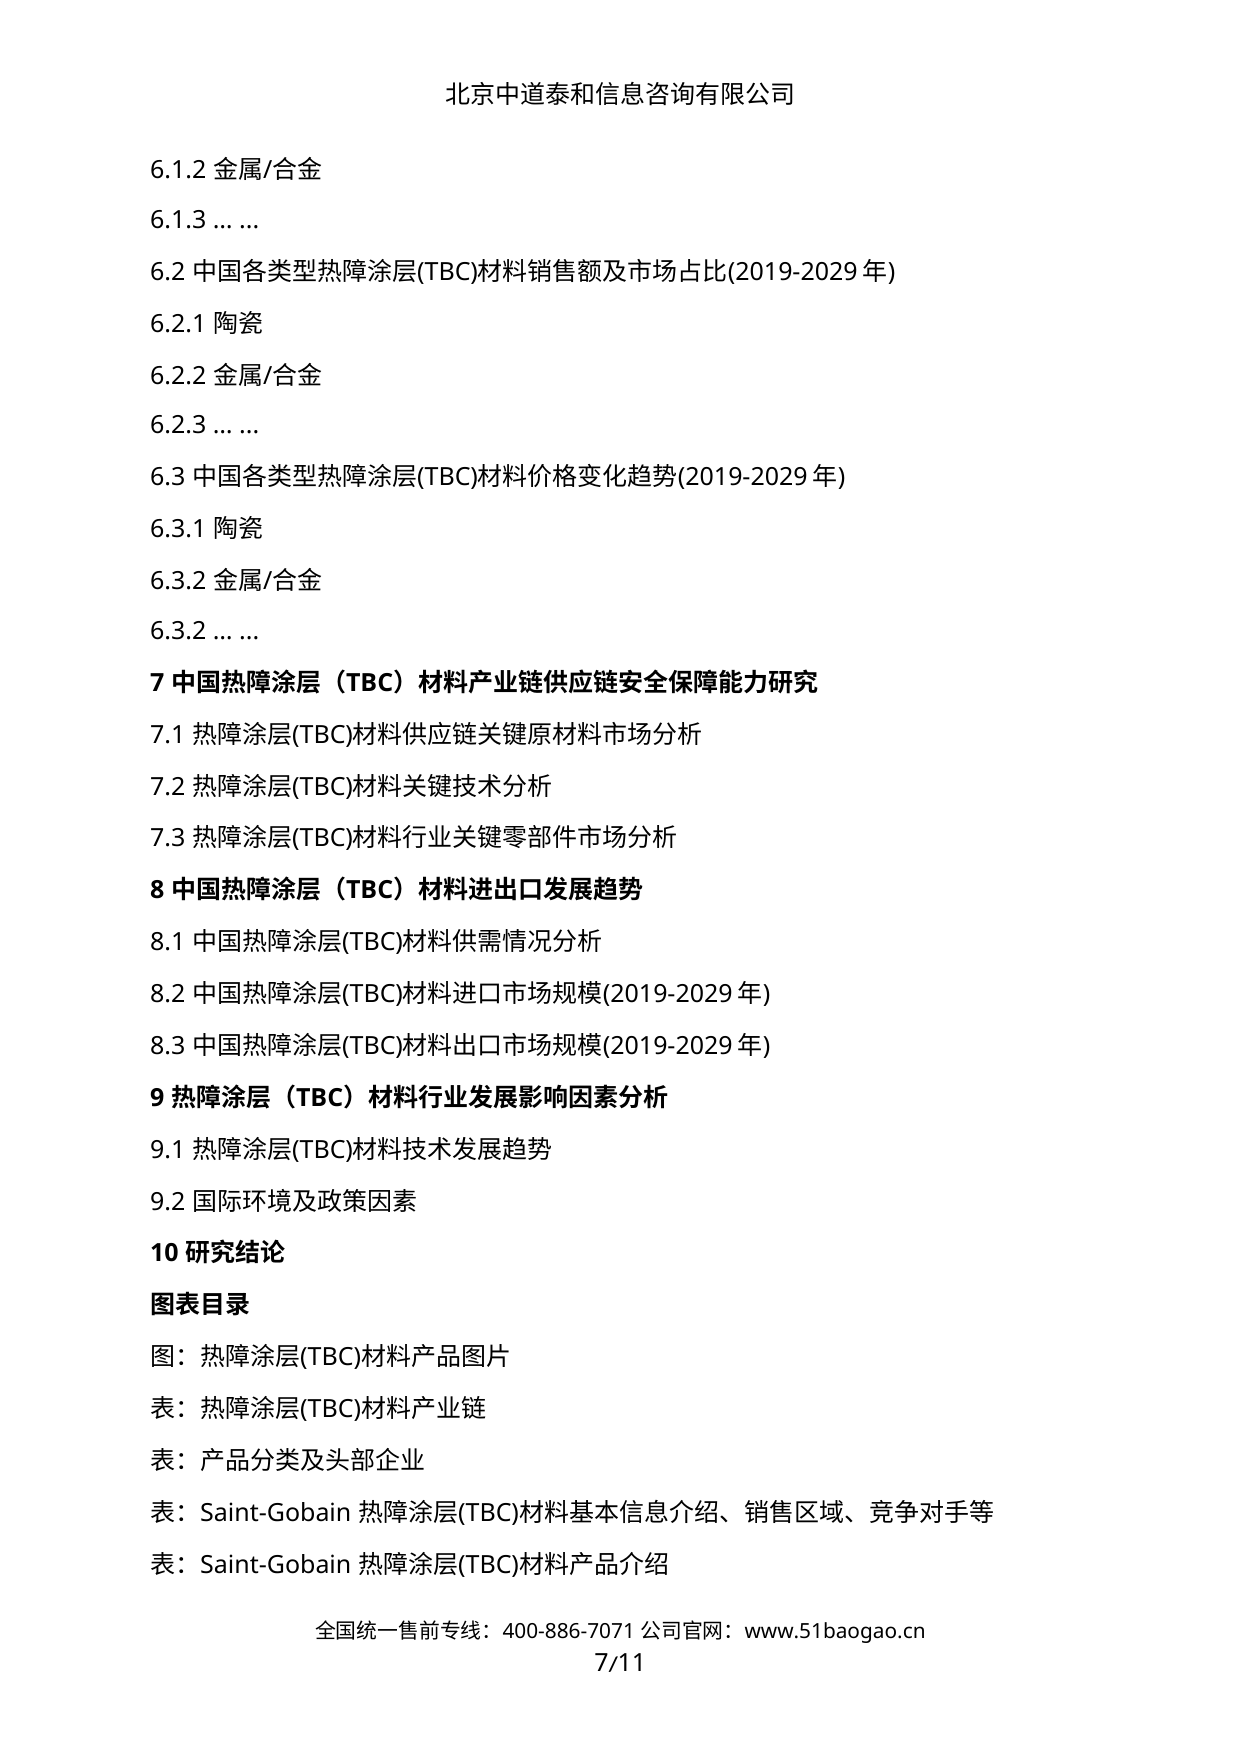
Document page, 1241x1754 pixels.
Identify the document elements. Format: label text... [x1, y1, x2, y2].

text 6.2 中国各类型热障涂层(TBC)材料销售额及市场占比(2019-2029年) [150, 252, 1090, 288]
text 7 中国热障涂层（TBC）材料产业链供应链安全保障能力研究 [150, 662, 1090, 698]
text 6.3.2 … ... [150, 612, 1090, 647]
text 表：产品分类及头部企业 [150, 1440, 1090, 1477]
text 10 研究结论 [150, 1233, 1090, 1269]
text 表：Saint-Gobain 热障涂层(TBC)材料基本信息介绍、销售区域、竞争对手等 [150, 1492, 1090, 1528]
text 图表目录 [150, 1285, 1090, 1321]
text 7.3 热障涂层(TBC)材料行业关键零部件市场分析 [150, 818, 1090, 854]
text 6.1.3 … ... [150, 202, 1090, 236]
text 表：Saint-Gobain 热障涂层(TBC)材料产品介绍 [150, 1544, 1090, 1580]
text 9 热障涂层（TBC）材料行业发展影响因素分析 [150, 1077, 1090, 1113]
text 图：热障涂层(TBC)材料产品图片 [150, 1337, 1090, 1373]
text 9.1 热障涂层(TBC)材料技术发展趋势 [150, 1129, 1090, 1165]
text 7.1 热障涂层(TBC)材料供应链关键原材料市场分析 [150, 714, 1090, 750]
text 表：热障涂层(TBC)材料产业链 [150, 1388, 1090, 1425]
text 6.3.2 金属/合金 [150, 561, 1090, 597]
text 9.2 国际环境及政策因素 [150, 1181, 1090, 1217]
text 8.1 中国热障涂层(TBC)材料供需情况分析 [150, 922, 1090, 958]
text 6.2.2 金属/合金 [150, 355, 1090, 392]
text 6.3 中国各类型热障涂层(TBC)材料价格变化趋势(2019-2029年) [150, 457, 1090, 493]
text 6.3.1 陶瓷 [150, 509, 1090, 545]
text 8.2 中国热障涂层(TBC)材料进口市场规模(2019-2029年) [150, 973, 1090, 1010]
text 8.3 中国热障涂层(TBC)材料出口市场规模(2019-2029年) [150, 1025, 1090, 1062]
text 6.2.3 … ... [150, 407, 1090, 441]
text 7.2 热障涂层(TBC)材料关键技术分析 [150, 766, 1090, 802]
text 8 中国热障涂层（TBC）材料进出口发展趋势 [150, 870, 1090, 906]
text 6.1.2 金属/合金 [150, 150, 1090, 186]
text 6.2.1 陶瓷 [150, 303, 1090, 340]
